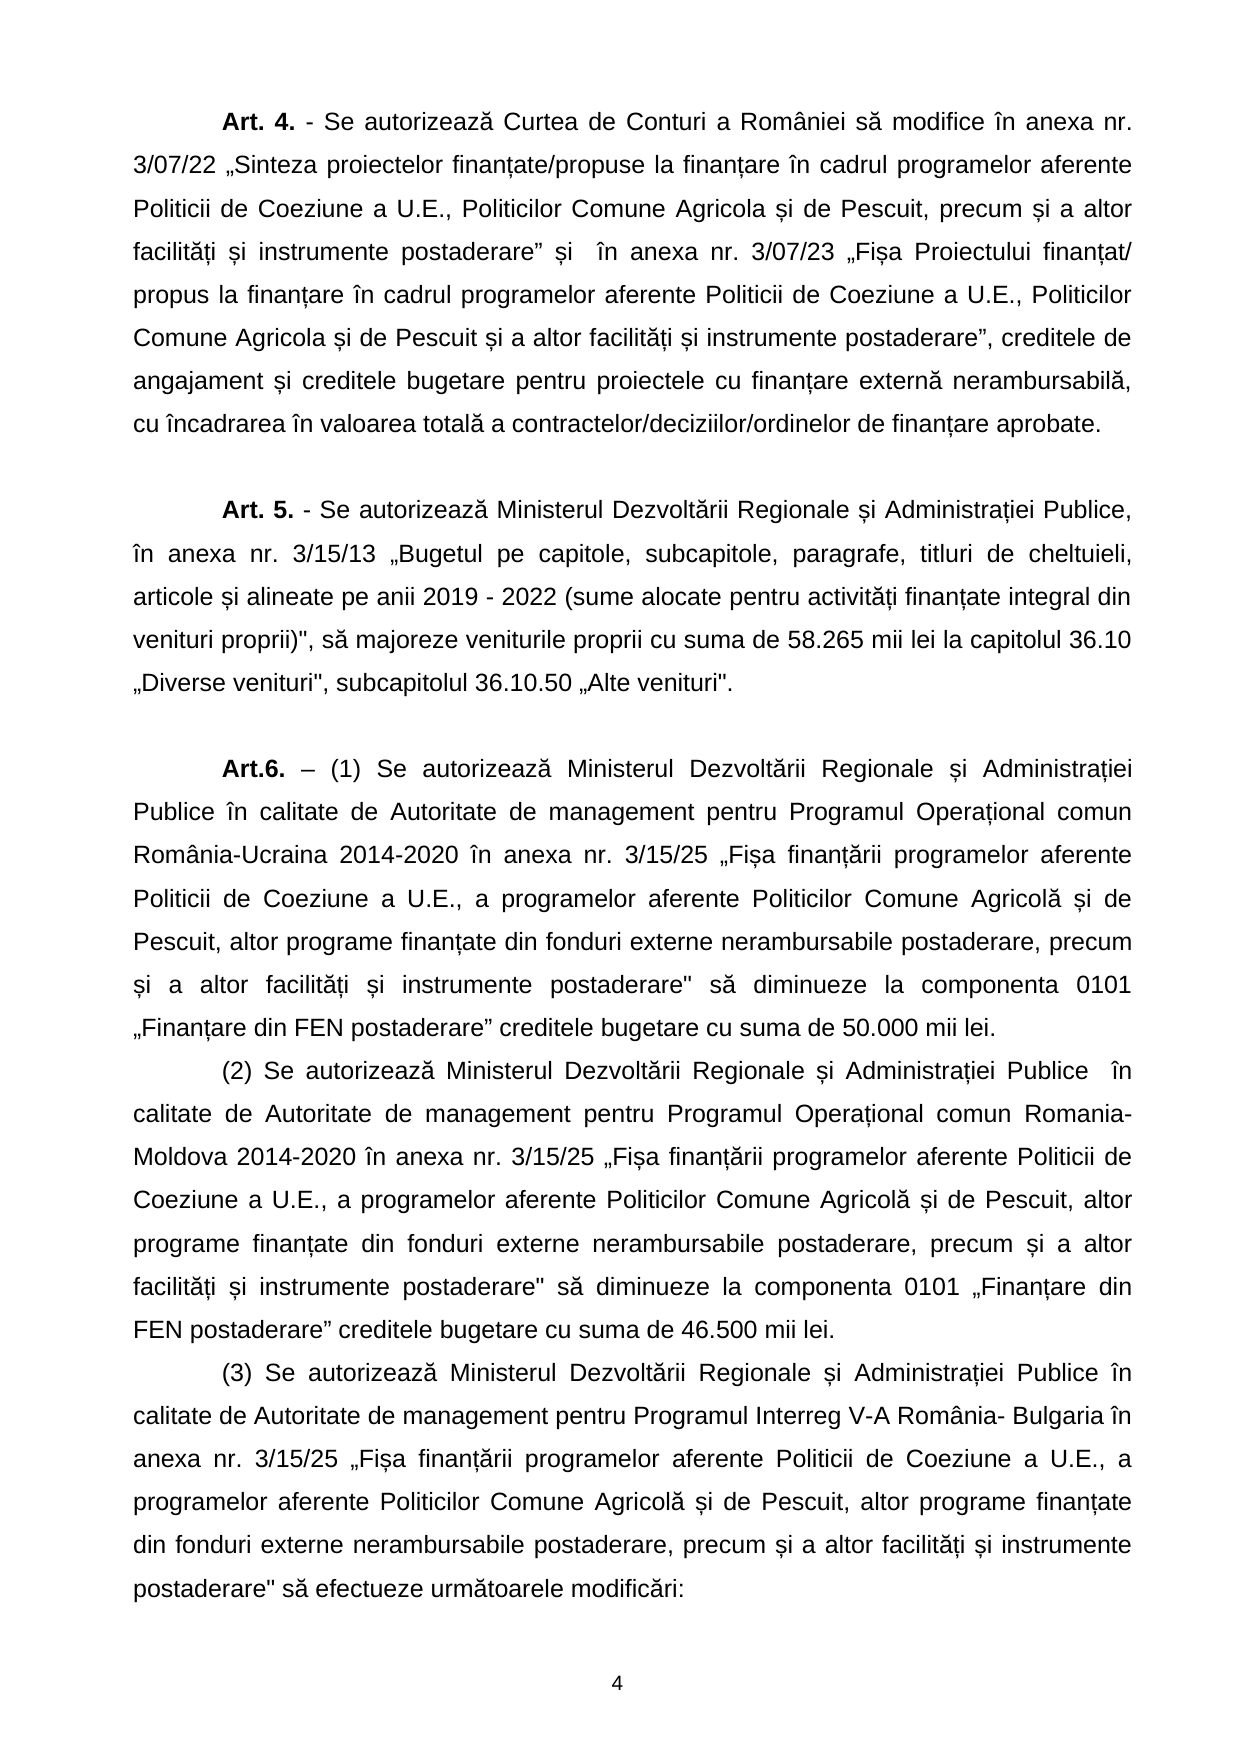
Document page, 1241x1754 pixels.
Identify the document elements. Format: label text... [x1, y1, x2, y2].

text (3) Se autorizează Ministerul Dezvoltării Regionale și Administrației Publice în calitate de Autoritate de management pentru Programul Interreg V-A România- Bulgaria în anexa nr. 3/15/25 „Fișa finanțării programelor aferente Politicii de Coeziune a U.E., a programelor aferente Politicilor Comune Agricolă și de Pescuit, altor programe finanțate din fonduri externe nerambursabile postaderare, precum și a altor facilități și instrumente postaderare" să efectueze următoarele modificări: [133, 1358, 1134, 1602]
text Art. 5. - Se autorizează Ministerul Dezvoltării Regionale și Administrației Publice, în anexa nr. 3/15/13 „Bugetul pe capitole, subcapitole, paragrafe, titluri de cheltuieli, articole și alineate pe anii 2019 - 2022 (sume alocate pentru activități finanțate integral din venituri proprii)", să majoreze veniturile proprii cu suma de 58.265 mii lei la capitolul 36.10 „Diverse venituri", subcapitolul 36.10.50 „Alte venituri". [133, 496, 1134, 697]
text (2) Se autorizează Ministerul Dezvoltării Regionale și Administrației Publice în calitate de Autoritate de management pentru Programul Operațional comun Romania-Moldova 2014-2020 în anexa nr. 3/15/25 „Fișa finanțării programelor aferente Politicii de Coeziune a U.E., a programelor aferente Politicilor Comune Agricolă și de Pescuit, altor programe finanțate din fonduri externe nerambursabile postaderare, precum și a altor facilități și instrumente postaderare" să diminueze la componenta 0101 „Finanțare din FEN postaderare” creditele bugetare cu suma de 46.500 mii lei. [133, 1056, 1134, 1344]
text Art.6. – (1) Se autorizează Ministerul Dezvoltării Regionale și Administrației Publice în calitate de Autoritate de management pentru Programul Operațional comun România-Ucraina 2014-2020 în anexa nr. 3/15/25 „Fișa finanțării programelor aferente Politicii de Coeziune a U.E., a programelor aferente Politicilor Comune Agricolă și de Pescuit, altor programe finanțate din fonduri externe nerambursabile postaderare, precum și a altor facilități și instrumente postaderare" să diminueze la componenta 0101 „Finanțare din FEN postaderare” creditele bugetare cu suma de 50.000 mii lei. [133, 754, 1134, 1042]
text Art. 4. - Se autorizează Curtea de Conturi a României să modifice în anexa nr. 3/07/22 „Sinteza proiectelor finanțate/propuse la finanțare în cadrul programelor aferente Politicii de Coeziune a U.E., Politicilor Comune Agricola și de Pescuit, precum și a altor facilități și instrumente postaderare” și în anexa nr. 3/07/23 „Fișa Proiectului finanțat/ propus la finanțare în cadrul programelor aferente Politicii de Coeziune a U.E., Politicilor Comune Agricola și de Pescuit și a altor facilități și instrumente postaderare”, creditele de angajament și creditele bugetare pentru proiectele cu finanțare externă nerambursabilă, cu încadrarea în valoarea totală a contractelor/deciziilor/ordinelor de finanțare aprobate. [133, 107, 1134, 438]
